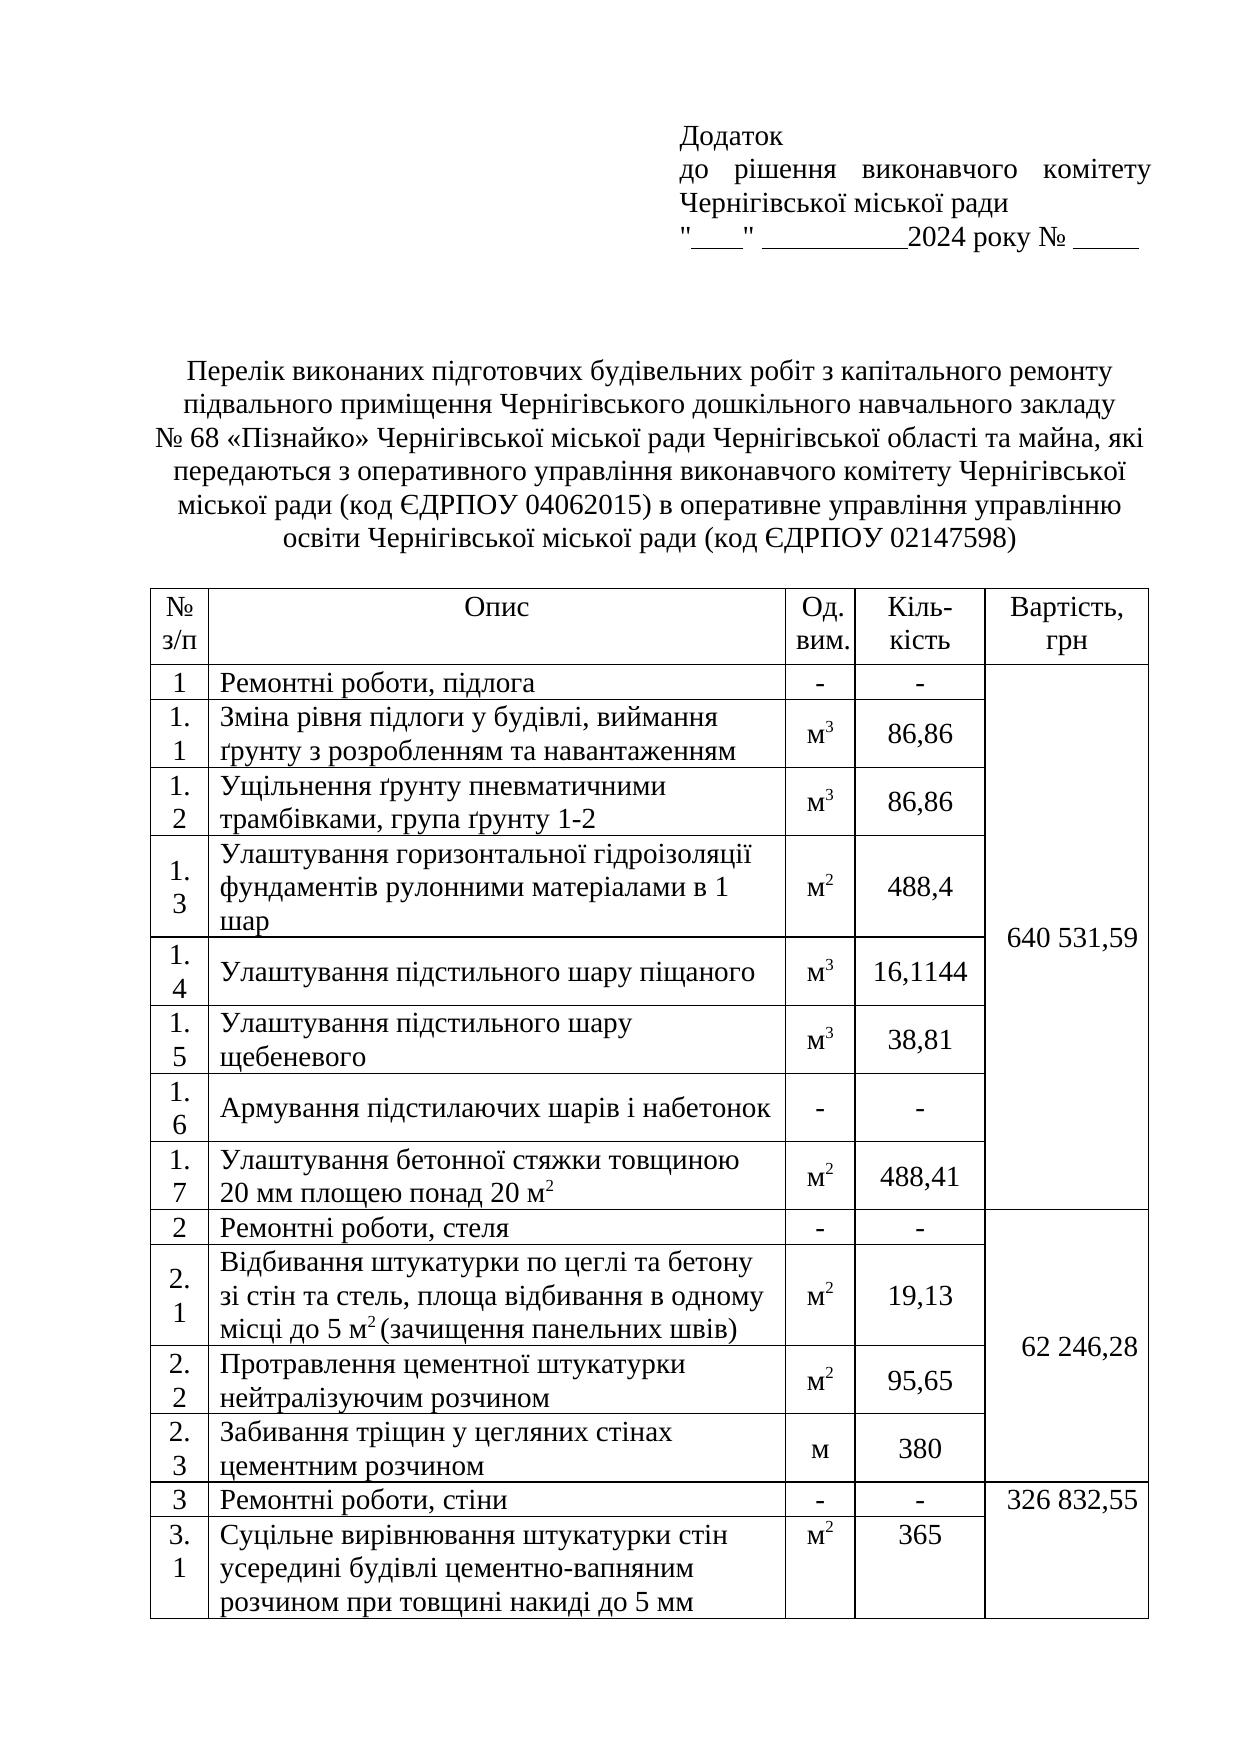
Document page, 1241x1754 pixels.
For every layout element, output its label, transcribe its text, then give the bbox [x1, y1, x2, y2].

table_cell 16,1144 [856, 938, 984, 1004]
table_cell 1.1 [151, 700, 208, 767]
table_cell - [786, 1210, 854, 1243]
table_cell 86,86 [856, 700, 984, 767]
table_header Од. вим. [786, 589, 854, 664]
table_cell 2.3 [151, 1414, 208, 1481]
table_cell Забивання тріщин у цегляних стінах цементним розчином [209, 1414, 785, 1481]
table_cell - [856, 665, 984, 698]
table_cell - [786, 1074, 854, 1141]
table_cell 1.5 [151, 1006, 208, 1073]
table_cell Протравлення цементної штукатурки нейтралізуючим розчином [209, 1346, 785, 1413]
text Перелік виконаних підготовчих будівельних робіт з капітального ремонту підвального приміщення Чернігівського дошкільного навчального закладу № 68 «Пізнайко» Чернігівської міської ради Чернігівської області та майна, які передаються з оперативного управління виконавчого комітету Чернігівської міської ради (код ЄДРПОУ 04062015) в оперативне управління управлінню освіти Чернігівської міської ради (код ЄДРПОУ 02147598) [148, 353, 1152, 554]
table_cell 3 [151, 1483, 208, 1516]
table_cell м2 [786, 1517, 854, 1618]
table_cell 19,13 [856, 1245, 984, 1345]
table_cell 86,86 [856, 768, 984, 835]
table_cell м3 [786, 1006, 854, 1073]
table_cell м3 [786, 938, 854, 1004]
table_cell 640 531,59 [986, 665, 1148, 1209]
table_cell Ремонтні роботи, стіни [209, 1483, 785, 1516]
table_cell м2 [786, 1245, 854, 1345]
table_cell - [786, 665, 854, 698]
table_cell Ущільнення ґрунту пневматичними трамбівками, група ґрунту 1-2 [209, 768, 785, 835]
text до рішення виконавчого комітету Чернігівської міської ради [679, 152, 1152, 219]
table_cell 488,4 [856, 836, 984, 936]
table_cell - [856, 1074, 984, 1141]
table_cell Армування підстилаючих шарів і набетонок [209, 1074, 785, 1141]
table_cell 2 [151, 1210, 208, 1243]
table_cell 2.1 [151, 1245, 208, 1345]
table_header Опис [209, 589, 785, 664]
table_cell 1.3 [151, 836, 208, 936]
table_cell Суцільне вирівнювання штукатурки стін усередині будівлі цементно-вапняним розчином при товщині накиді до 5 мм [209, 1517, 785, 1618]
table_cell 2.2 [151, 1346, 208, 1413]
table_cell м2 [786, 1142, 854, 1209]
table_cell м2 [786, 1346, 854, 1413]
table_cell Відбивання штукатурки по цеглі та бетону зі стін та стель, площа відбивання в одному місці до 5 м2 (зачищення панельних швів) [209, 1245, 785, 1345]
table_cell Ремонтні роботи, підлога [209, 665, 785, 698]
table_cell 1.6 [151, 1074, 208, 1141]
table_cell 3.1 [151, 1517, 208, 1618]
table_cell - [856, 1483, 984, 1516]
text " " 2024 року № . [679, 219, 1152, 252]
table_cell 1.2 [151, 768, 208, 835]
table_cell Зміна рівня підлоги у будівлі, виймання ґрунту з розробленням та навантаженням [209, 700, 785, 767]
table_header Вартість, грн [986, 589, 1148, 664]
table_cell м2 [786, 836, 854, 936]
table_cell Улаштування підстильного шару піщаного [209, 938, 785, 1004]
table_cell Улаштування горизонтальної гідроізоляції фундаментів рулонними матеріалами в 1 шар [209, 836, 785, 936]
table_cell 326 832,55 [986, 1483, 1148, 1618]
table_cell м [786, 1414, 854, 1481]
table_header № з/п [151, 589, 208, 664]
text Додаток [679, 118, 1152, 152]
table_cell 1 [151, 665, 208, 698]
table_cell 380 [856, 1414, 984, 1481]
table_cell Ремонтні роботи, стеля [209, 1210, 785, 1243]
table_cell Улаштування підстильного шару щебеневого [209, 1006, 785, 1073]
table_cell 1.4 [151, 938, 208, 1004]
table_cell 365 [856, 1517, 984, 1618]
table_cell 488,41 [856, 1142, 984, 1209]
table_header Кіль-кість [856, 589, 984, 664]
table_cell 38,81 [856, 1006, 984, 1073]
table_cell 95,65 [856, 1346, 984, 1413]
table_cell Улаштування бетонної стяжки товщиною 20 мм площею понад 20 м2 [209, 1142, 785, 1209]
table_cell - [786, 1483, 854, 1516]
table_cell м3 [786, 768, 854, 835]
table_cell м3 [786, 700, 854, 767]
table_cell 1.7 [151, 1142, 208, 1209]
table_cell 62 246,28 [986, 1210, 1148, 1481]
table_cell - [856, 1210, 984, 1243]
